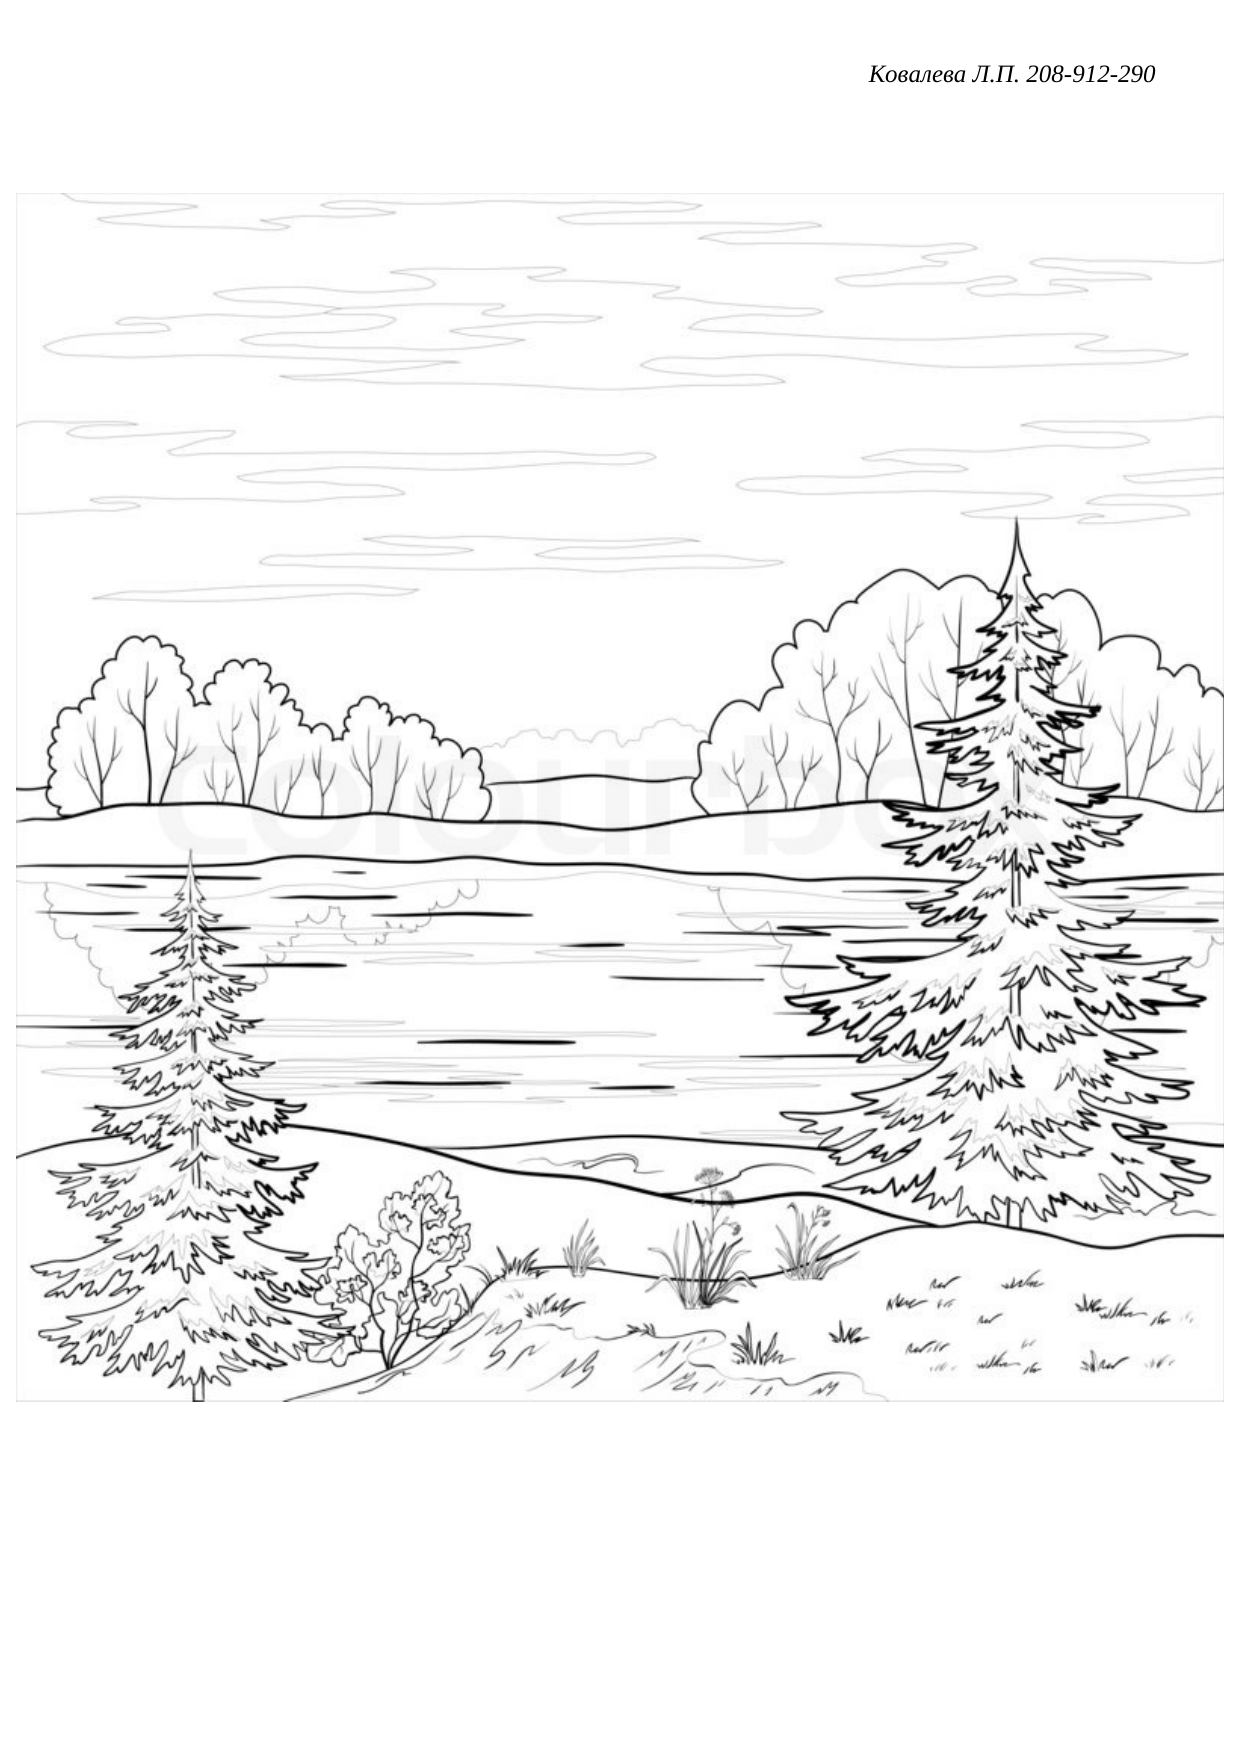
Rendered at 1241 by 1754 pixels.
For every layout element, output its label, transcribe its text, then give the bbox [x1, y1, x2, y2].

picture [16, 193, 1224, 1402]
text Ковалева Л.П. 208-912-290 [0, 59, 1240, 88]
